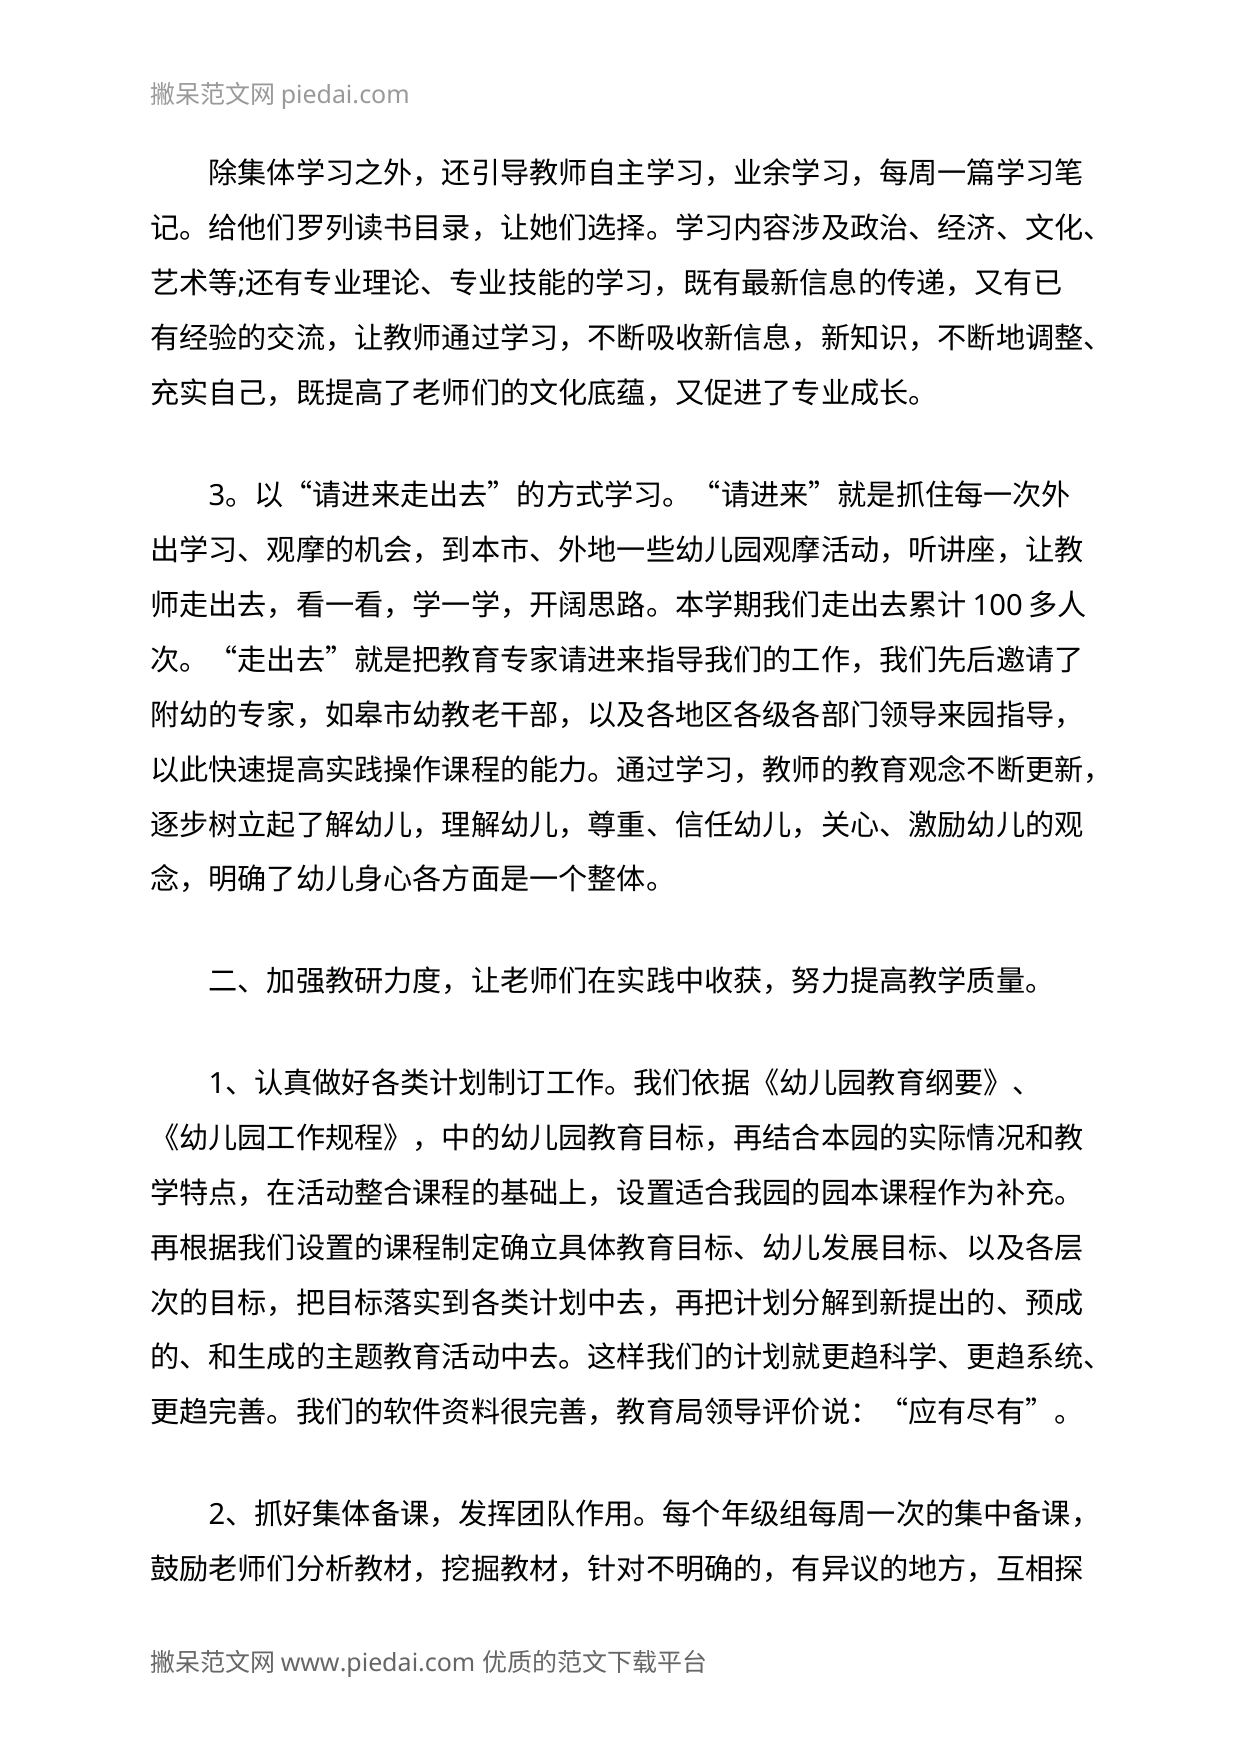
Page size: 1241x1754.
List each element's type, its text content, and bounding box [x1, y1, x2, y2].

text 除集体学习之外，还引导教师自主学习，业余学习，每周一篇学习笔记。给他们罗列读书目录，让她们选择。学习内容涉及政治、经济、文化、艺术等;还有专业理论、专业技能的学习，既有最新信息的传递，又有已有经验的交流，让教师通过学习，不断吸收新信息，新知识，不断地调整、充实自己，既提高了老师们的文化底蕴，又促进了专业成长。 [150, 150, 1090, 412]
text 1、认真做好各类计划制订工作。我们依据《幼儿园教育纲要》、《幼儿园工作规程》，中的幼儿园教育目标，再结合本园的实际情况和教学特点，在活动整合课程的基础上，设置适合我园的园本课程作为补充。再根据我们设置的课程制定确立具体教育目标、幼儿发展目标、以及各层次的目标，把目标落实到各类计划中去，再把计划分解到新提出的、预成的、和生成的主题教育活动中去。这样我们的计划就更趋科学、更趋系统、更趋完善。我们的软件资料很完善，教育局领导评价说：“应有尽有”。 [150, 1059, 1090, 1431]
text 3。以“请进来走出去”的方式学习。“请进来”就是抓住每一次外出学习、观摩的机会，到本市、外地一些幼儿园观摩活动，听讲座，让教师走出去，看一看，学一学，开阔思路。本学期我们走出去累计100多人次。“走出去”就是把教育专家请进来指导我们的工作，我们先后邀请了附幼的专家，如皋市幼教老干部，以及各地区各级各部门领导来园指导，以此快速提高实践操作课程的能力。通过学习，教师的教育观念不断更新，逐步树立起了解幼儿，理解幼儿，尊重、信任幼儿，关心、激励幼儿的观念，明确了幼儿身心各方面是一个整体。 [150, 471, 1090, 898]
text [150, 1491, 1090, 1588]
text 二、加强教研力度，让老师们在实践中收获，努力提高教学质量。 [150, 958, 1090, 1000]
